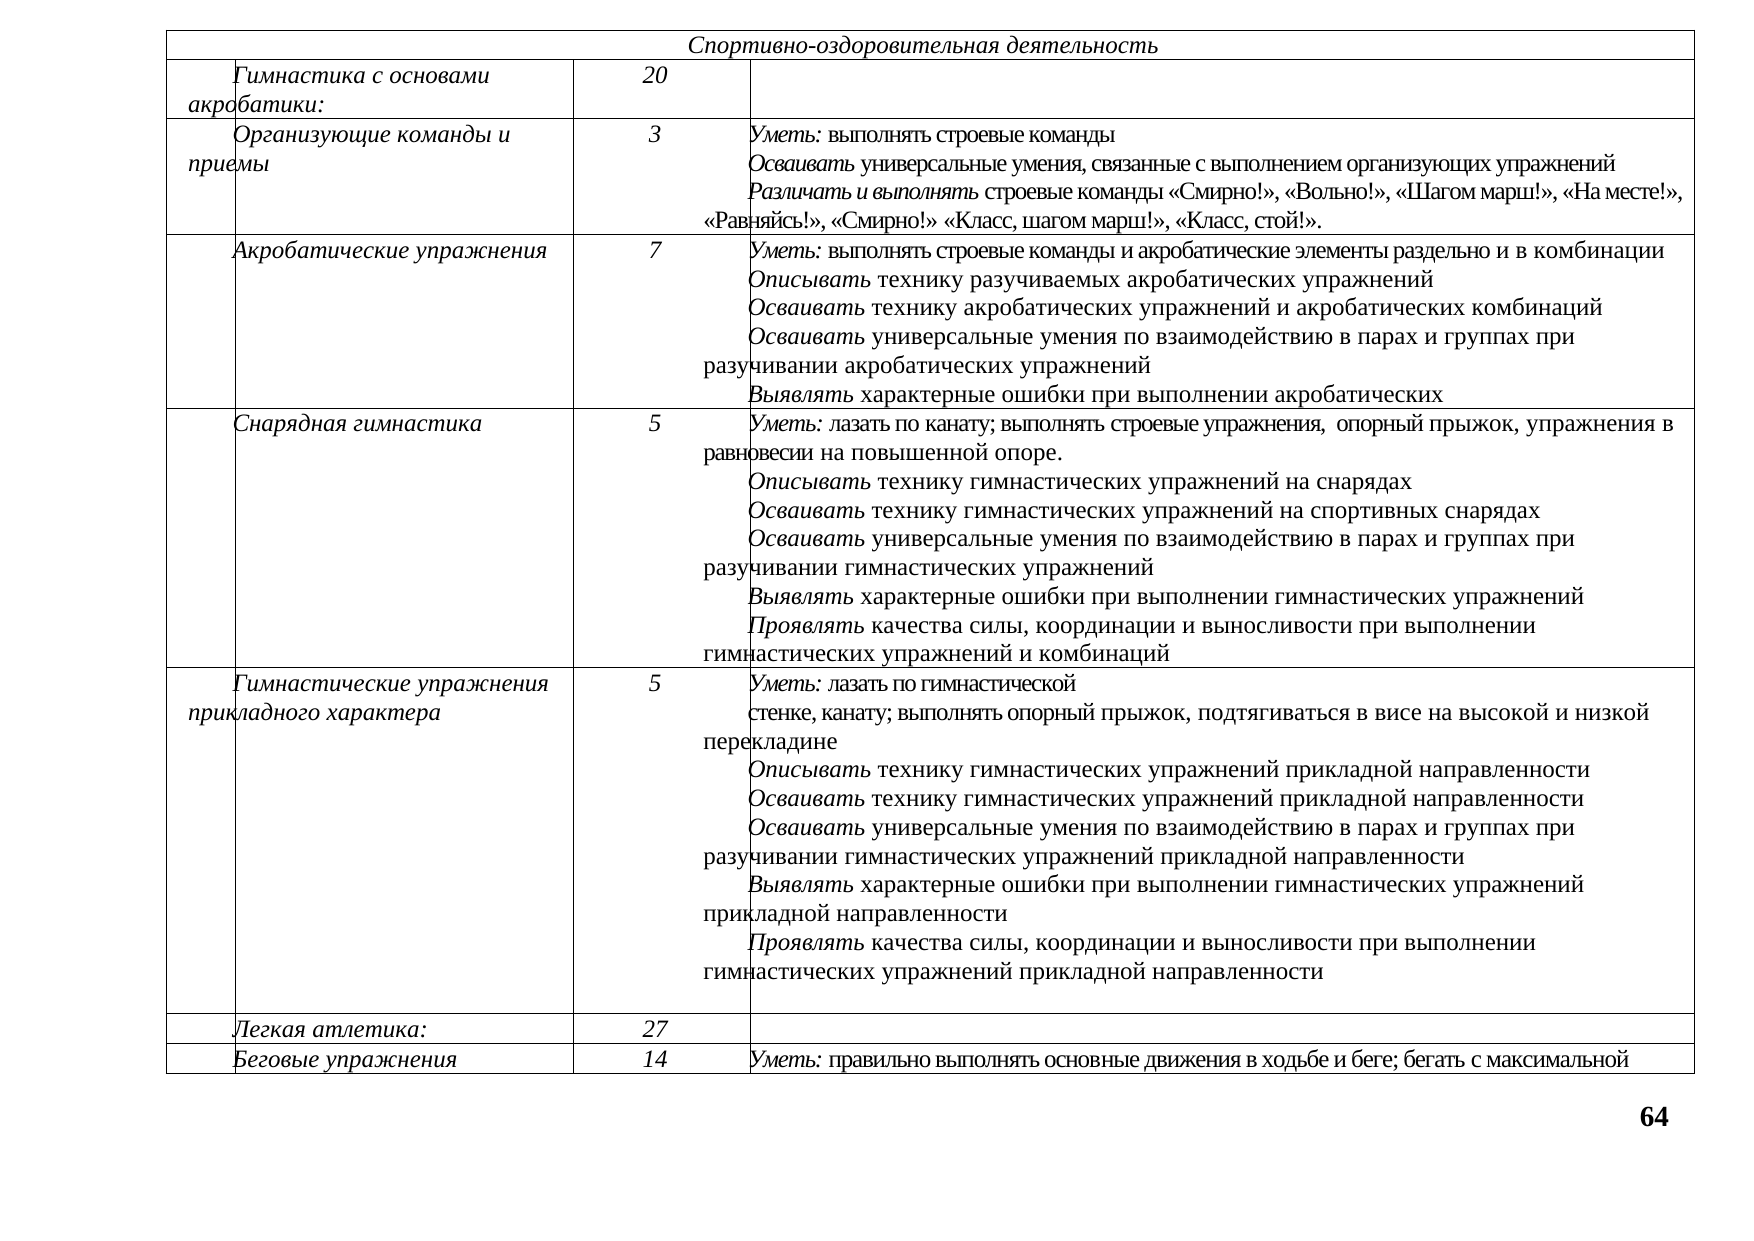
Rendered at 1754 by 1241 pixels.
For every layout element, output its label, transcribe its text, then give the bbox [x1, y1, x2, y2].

table_cell [167, 60, 235, 118]
table_cell [167, 1014, 235, 1043]
table_cell Организующие команды и приемы [236, 119, 573, 234]
table_cell [167, 235, 235, 407]
table_cell [167, 119, 235, 234]
table_cell [167, 1044, 235, 1073]
table_cell [751, 60, 1694, 118]
table_cell Уметь: выполнять строевые команды и акробатические элементы раздельно и в комбинации Описывать технику разучиваемых акробатических упражнений Осваивать технику акробатических упражнений и акробатических комбинаций Осваивать универсальные умения по взаимодействию в парах и группах при разучивании акробатических упражнений Выявлять характерные ошибки при выполнении акробатических [751, 235, 1694, 407]
table_cell [167, 668, 235, 1013]
table_cell 5 [574, 668, 750, 1013]
table_cell 7 [574, 235, 750, 407]
table_cell 3 [574, 119, 750, 234]
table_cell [751, 1044, 1694, 1073]
table_cell Спортивно-оздоровительная деятельность [167, 31, 1694, 59]
table_cell Гимнастика с основами акробатики: [236, 60, 573, 118]
table_cell [751, 1014, 1694, 1043]
table_cell [167, 409, 235, 667]
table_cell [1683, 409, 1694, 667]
table_cell 5 [574, 409, 750, 667]
table_cell Гимнастические упражнения прикладного характера [236, 668, 573, 1013]
table_cell 14 [574, 1044, 750, 1073]
table_cell Снарядная гимнастика [236, 409, 573, 667]
table_cell Легкая атлетика: [236, 1014, 573, 1043]
table_cell Уметь: выполнять строевые команды Осваивать универсальные умения, связанные с выполнением организующих упражнений Различать и выполнять строевые команды «Смирно!», «Вольно!», «Шагом марш!», «На месте!», «Равняйсь!», «Смирно!» «Класс, шагом марш!», «Класс, стой!». [751, 119, 1694, 234]
table_cell 20 [574, 60, 750, 118]
table_cell Беговые упражнения [236, 1044, 573, 1073]
table_cell Уметь: лазать по гимнастической стенке, канату; выполнять опорный прыжок, подтягиваться в висе на высокой и низкой перекладине Описывать технику гимнастических упражнений прикладной направленности Осваивать технику гимнастических упражнений прикладной направленности Осваивать универсальные умения по взаимодействию в парах и группах при разучивании гимнастических упражнений прикладной направленности Выявлять характерные ошибки при выполнении гимнастических упражнений прикладной направленности Проявлять качества силы, координации и выносливости при выполнении гимнастических упражнений прикладной направленности [751, 668, 1694, 1013]
table_cell 27 [574, 1014, 750, 1043]
table_cell Акробатические упражнения [236, 235, 573, 407]
